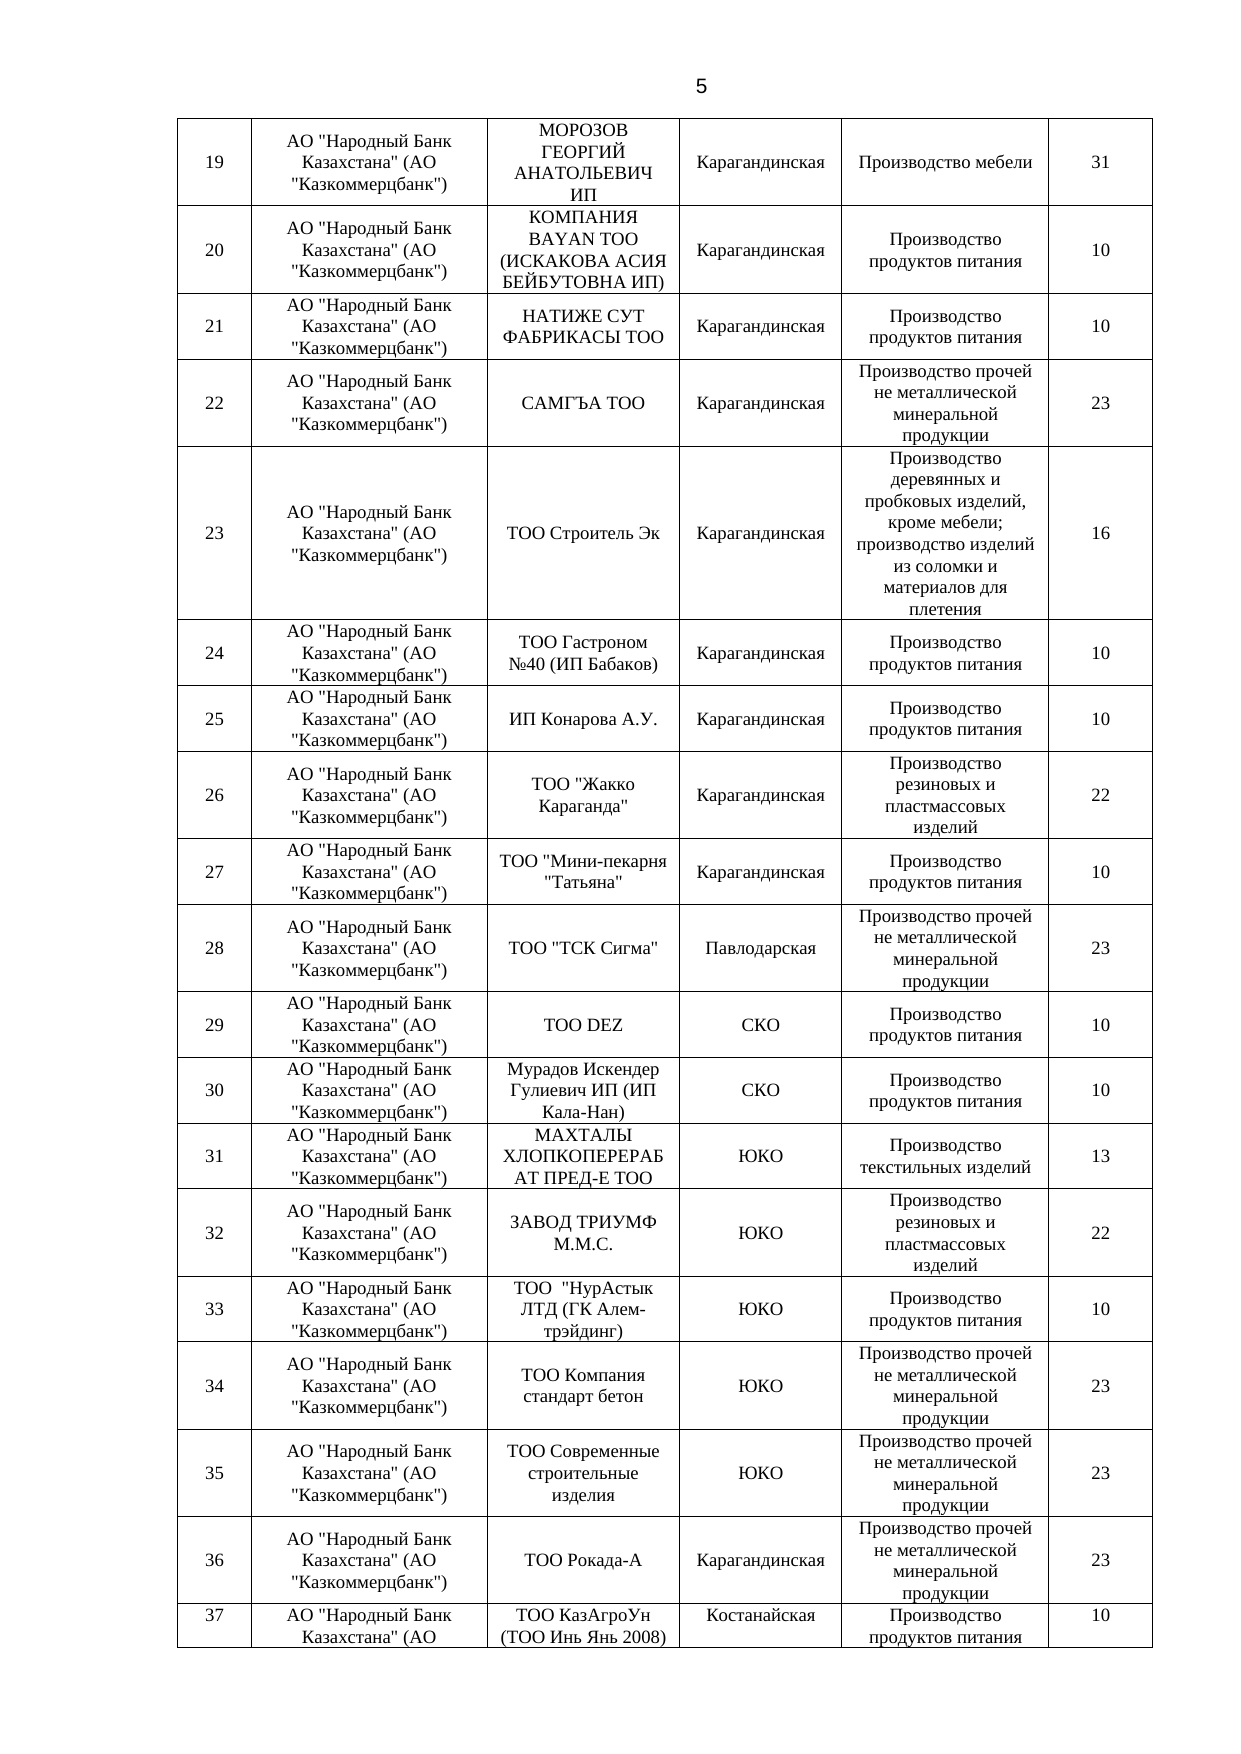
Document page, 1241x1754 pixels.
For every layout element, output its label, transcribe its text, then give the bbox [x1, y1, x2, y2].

table_cell Производство продуктов питания [842, 294, 1048, 358]
table_cell ТОО Строитель Эк [488, 447, 679, 619]
table_cell Карагандинская [680, 686, 841, 751]
table_cell ТОО DEZ [488, 992, 679, 1057]
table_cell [252, 1604, 487, 1647]
table_cell АО "Народный Банк Казахстана" (АО "Казкоммерцбанк") [252, 686, 487, 751]
table_cell Павлодарская [680, 905, 841, 991]
table_cell МАXТАЛЫ ХЛОПКОПЕРЕРАБАТ ПРЕД-Е ТОО [488, 1124, 679, 1188]
table_cell 16 [1049, 447, 1152, 619]
table_cell 10 [1049, 1058, 1152, 1122]
table_cell ИП Конарова А.У. [488, 686, 679, 751]
table_cell Производство продуктов питания [842, 686, 1048, 751]
table_cell ТОО "Мини-пекарня "Татьяна" [488, 839, 679, 904]
table_cell АО "Народный Банк Казахстана" (АО "Казкоммерцбанк") [252, 447, 487, 619]
table_cell 19 [178, 119, 251, 205]
table_cell Карагандинская [680, 294, 841, 358]
table_cell КОМПАНИЯ BAYAN ТОО (ИСКАКОВА АСИЯ БЕЙБУТОВНА ИП) [488, 206, 679, 293]
table_cell АО "Народный Банк Казахстана" (АО "Казкоммерцбанк") [252, 905, 487, 991]
table_cell Производство резиновых и пластмассовых изделий [842, 1189, 1048, 1276]
table_cell АО "Народный Банк Казахстана" (АО "Казкоммерцбанк") [252, 1430, 487, 1516]
table_cell НАТИЖЕ СУТ ФАБРИКАСЫ ТОО [488, 294, 679, 358]
table_cell АО "Народный Банк Казахстана" (АО "Казкоммерцбанк") [252, 839, 487, 904]
table_cell ТОО "НурАстык ЛТД (ГК Алем-трэйдинг) [488, 1277, 679, 1341]
table_cell АО "Народный Банк Казахстана" (АО "Казкоммерцбанк") [252, 360, 487, 446]
table_cell Костанайская [680, 1604, 841, 1647]
table_cell 22 [1049, 1189, 1152, 1276]
table_cell Производство продуктов питания [842, 1277, 1048, 1341]
table_cell Карагандинская [680, 360, 841, 446]
table_cell 10 [1049, 206, 1152, 293]
table_cell 23 [1049, 905, 1152, 991]
table_cell Производство продуктов питания [842, 620, 1048, 685]
table_cell 35 [178, 1430, 251, 1516]
table_cell ТОО "Жакко Караганда" [488, 752, 679, 838]
table_cell 27 [178, 839, 251, 904]
table_cell Карагандинская [680, 119, 841, 205]
table_cell Производство продуктов питания [842, 206, 1048, 293]
table_cell 31 [1049, 119, 1152, 205]
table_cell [488, 1604, 679, 1647]
table_cell ЮКО [680, 1342, 841, 1428]
table_cell Производство резиновых и пластмассовых изделий [842, 752, 1048, 838]
table_cell 23 [1049, 360, 1152, 446]
table_cell ЗАВОД ТРИУМФ М.М.С. [488, 1189, 679, 1276]
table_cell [252, 206, 487, 293]
table_cell 10 [1049, 992, 1152, 1057]
table_cell АО "Народный Банк Казахстана" (АО "Казкоммерцбанк") [252, 1058, 487, 1122]
table_cell 10 [1049, 294, 1152, 358]
table_cell 10 [1049, 839, 1152, 904]
table_cell 30 [178, 1058, 251, 1122]
table_cell ЮКО [680, 1189, 841, 1276]
table_cell 23 [1049, 1517, 1152, 1603]
table_cell Производство прочей не металлической минеральной продукции [842, 1430, 1048, 1516]
table_cell Производство прочей не металлической минеральной продукции [842, 905, 1048, 991]
table_cell 20 [178, 206, 251, 293]
table_cell Производство текстильных изделий [842, 1124, 1048, 1188]
table_cell 22 [1049, 752, 1152, 838]
table_cell 10 [1049, 1277, 1152, 1341]
table_cell Производство прочей не металлической минеральной продукции [842, 1342, 1048, 1428]
table_cell АО "Народный Банк Казахстана" (АО "Казкоммерцбанк") [252, 1277, 487, 1341]
table_cell АО "Народный Банк Казахстана" (АО "Казкоммерцбанк") [252, 620, 487, 685]
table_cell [252, 119, 487, 205]
table_cell ЮКО [680, 1124, 841, 1188]
table_cell ЮКО [680, 1430, 841, 1516]
table_cell Производство деревянных и пробковых изделий, кроме мебели; производство изделий из соломки и материалов для плетения [842, 447, 1048, 619]
table_cell ТОО Современные строительные изделия [488, 1430, 679, 1516]
table_cell Производство прочей не металлической минеральной продукции [842, 360, 1048, 446]
table_cell 10 [1049, 686, 1152, 751]
table_cell 33 [178, 1277, 251, 1341]
table_cell Карагандинская [680, 752, 841, 838]
table_cell Производство прочей не металлической минеральной продукции [842, 1517, 1048, 1603]
table_cell 29 [178, 992, 251, 1057]
table_cell ЮКО [680, 1277, 841, 1341]
table_cell СКО [680, 1058, 841, 1122]
table_cell Производство продуктов питания [842, 839, 1048, 904]
table_cell 10 [1049, 1604, 1152, 1647]
table_cell АО "Народный Банк Казахстана" (АО "Казкоммерцбанк") [252, 1342, 487, 1428]
table_cell АО "Народный Банк Казахстана" (АО "Казкоммерцбанк") [252, 1124, 487, 1188]
table_cell Производство продуктов питания [842, 992, 1048, 1057]
table_cell МОРОЗОВ ГЕОРГИЙ АНАТОЛЬЕВИЧ ИП [488, 119, 679, 205]
table_cell ТОО Гастроном №40 (ИП Бабаков) [488, 620, 679, 685]
table_cell Мурадов Искендер Гулиевич ИП (ИП Кала-Нан) [488, 1058, 679, 1122]
table_cell 23 [1049, 1430, 1152, 1516]
table_cell 21 [178, 294, 251, 358]
table_cell Карагандинская [680, 206, 841, 293]
table_cell 37 [178, 1604, 251, 1647]
table_cell 34 [178, 1342, 251, 1428]
table_cell Производство продуктов питания [842, 1058, 1048, 1122]
table_cell Карагандинская [680, 839, 841, 904]
table_cell 31 [178, 1124, 251, 1188]
table_cell СКО [680, 992, 841, 1057]
table_cell 10 [1049, 620, 1152, 685]
table_cell ТОО "ТСК Сигма" [488, 905, 679, 991]
table_cell Карагандинская [680, 447, 841, 619]
table_cell САМГЪА ТОО [488, 360, 679, 446]
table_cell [842, 1604, 1048, 1647]
table_cell ТОО Рокада-А [488, 1517, 679, 1603]
table_cell Производство мебели [842, 119, 1048, 205]
table_cell Карагандинская [680, 1517, 841, 1603]
table_cell 25 [178, 686, 251, 751]
table_cell 22 [178, 360, 251, 446]
table_cell АО "Народный Банк Казахстана" (АО "Казкоммерцбанк") [252, 992, 487, 1057]
table_cell 28 [178, 905, 251, 991]
table_cell Карагандинская [680, 620, 841, 685]
table_cell 23 [1049, 1342, 1152, 1428]
table_cell АО "Народный Банк Казахстана" (АО "Казкоммерцбанк") [252, 294, 487, 358]
table_cell 26 [178, 752, 251, 838]
table_cell АО "Народный Банк Казахстана" (АО "Казкоммерцбанк") [252, 752, 487, 838]
table_cell 23 [178, 447, 251, 619]
table_cell ТОО Компания стандарт бетон [488, 1342, 679, 1428]
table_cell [252, 1517, 487, 1603]
table_cell 36 [178, 1517, 251, 1603]
table_cell 13 [1049, 1124, 1152, 1188]
table_cell 24 [178, 620, 251, 685]
table_cell 32 [178, 1189, 251, 1276]
table_cell АО "Народный Банк Казахстана" (АО "Казкоммерцбанк") [252, 1189, 487, 1276]
